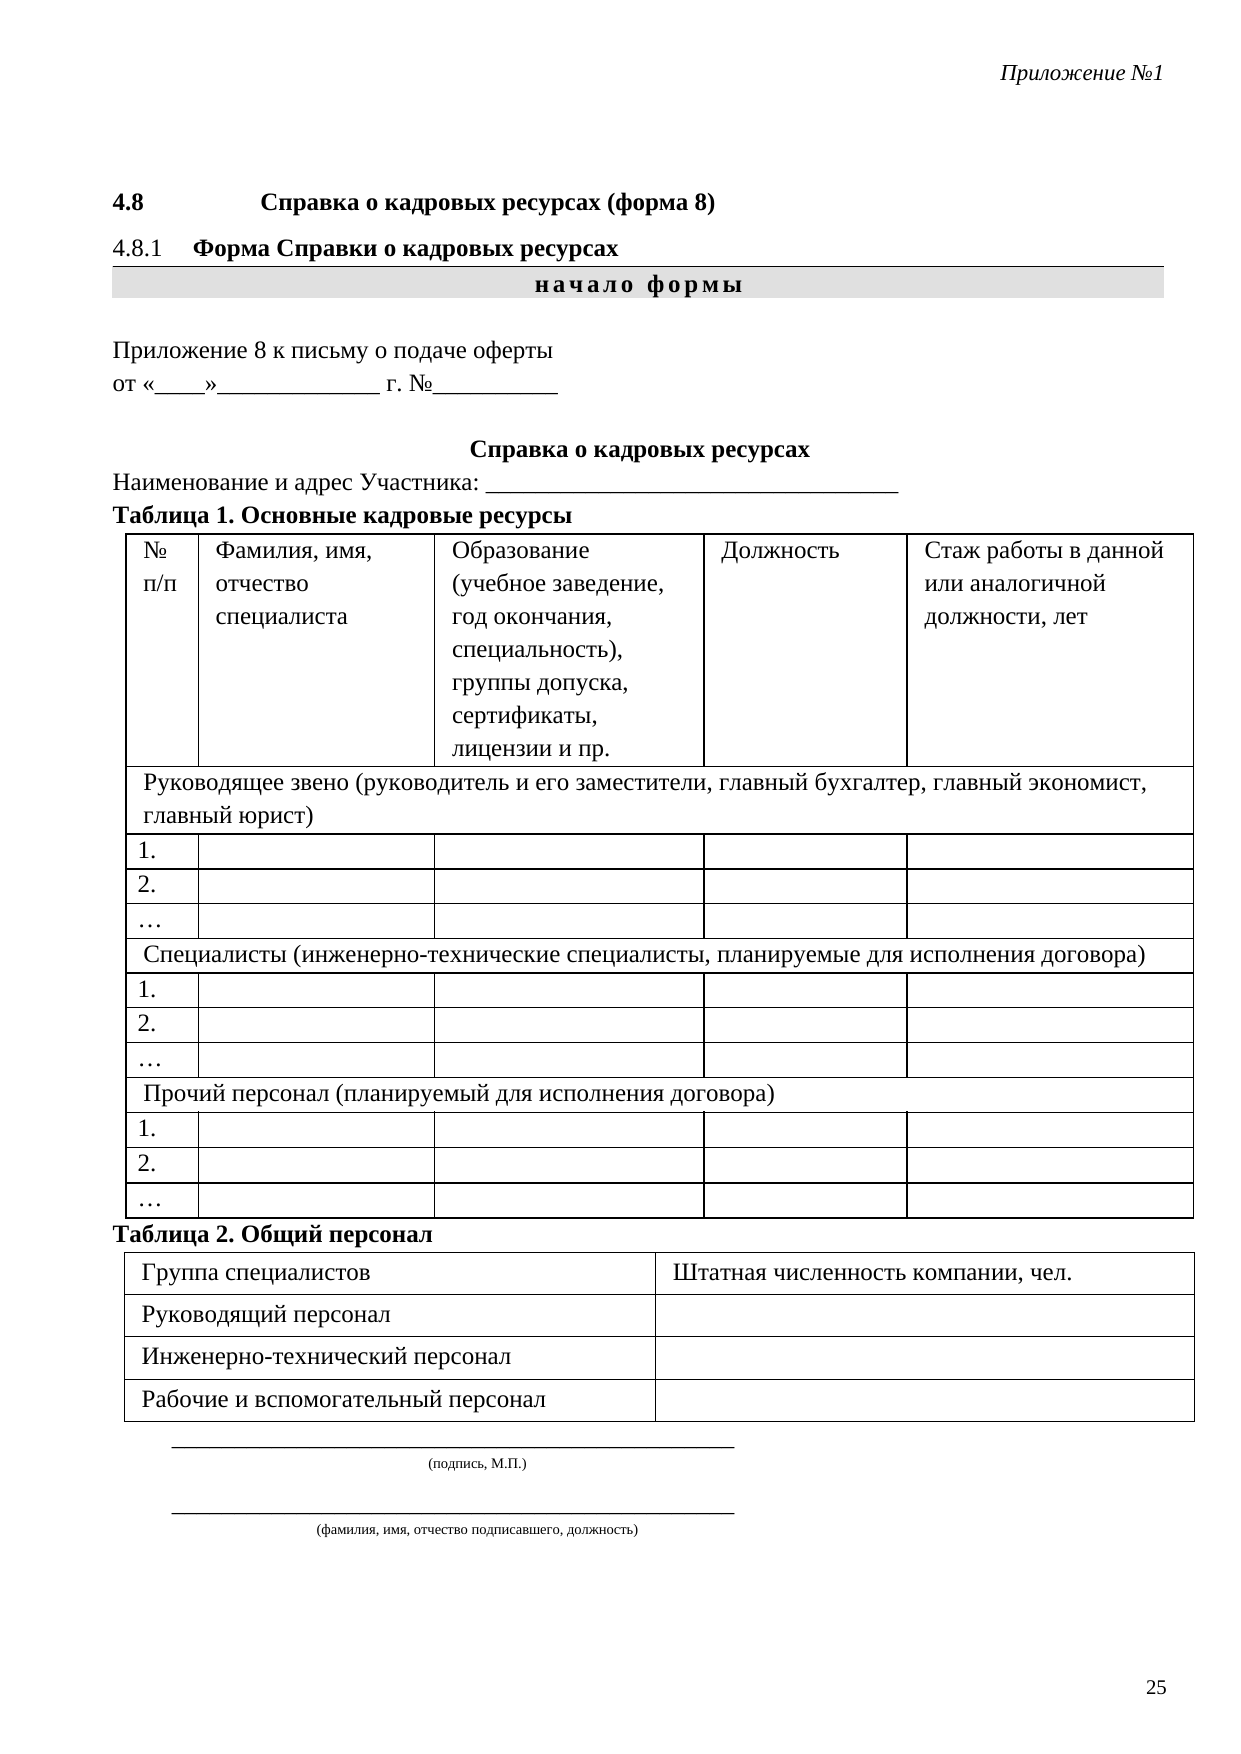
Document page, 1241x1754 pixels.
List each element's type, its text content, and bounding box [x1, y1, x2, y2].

table_cell … [127, 1043, 198, 1077]
table_cell … [127, 904, 198, 938]
text Таблица 2. Общий персонал [112, 1219, 1167, 1248]
table_cell … [127, 1184, 198, 1217]
text _____________________________________________ [112, 1488, 1167, 1517]
table_cell [435, 1184, 703, 1217]
table_cell [705, 1148, 906, 1182]
table_cell [127, 870, 198, 902]
table_cell [199, 1184, 434, 1217]
table_cell [435, 835, 703, 868]
table_cell 1. [127, 1113, 198, 1147]
text Наименование и адрес Участника: _________________________________ [112, 467, 1167, 496]
table_cell [705, 1008, 906, 1041]
table_cell [908, 904, 1193, 938]
table_header Стаж работы в данной или аналогичной должности, лет [908, 535, 1193, 766]
table_cell [127, 1008, 198, 1041]
text Справка о кадровых ресурсах [112, 434, 1167, 463]
table_header Группа специалистов [125, 1253, 655, 1294]
table_cell Инженерно-технический персонал [125, 1337, 655, 1379]
text (подпись, М.П.) [112, 1455, 783, 1484]
table_cell [705, 904, 906, 938]
table_cell [656, 1295, 1194, 1336]
subtitle Справка о кадровых ресурсах (форма 8) [112, 187, 1167, 216]
table_cell [705, 1113, 906, 1147]
text Форма Справки о кадровых ресурсах [112, 233, 1167, 262]
table_cell [199, 835, 434, 868]
table_cell [908, 1113, 1193, 1147]
table_cell Рабочие и вспомогательный персонал [125, 1380, 655, 1421]
table_cell [656, 1380, 1194, 1421]
table_cell [199, 904, 434, 938]
table_cell [908, 870, 1193, 902]
table_cell [705, 974, 906, 1007]
table_cell [435, 1148, 703, 1182]
table_cell [199, 1043, 434, 1077]
table_cell Руководящий персонал [125, 1295, 655, 1336]
table_cell [908, 1008, 1193, 1041]
table_cell [435, 1008, 703, 1041]
table_cell Руководящее звено (руководитель и его заместители, главный бухгалтер, главный экономист, главный юрист) [127, 767, 1193, 833]
table_cell [705, 1043, 906, 1077]
table_cell [705, 870, 906, 902]
table_cell [908, 974, 1193, 1007]
text Таблица 1. Основные кадровые ресурсы [112, 500, 1167, 529]
table_cell Специалисты (инженерно-технические специалисты, планируемые для исполнения договора) [127, 939, 1193, 972]
table_cell Прочий персонал (планируемый для исполнения договора) [127, 1078, 1193, 1111]
table_cell [199, 870, 434, 902]
table_header Образование (учебное заведение, год окончания, специальность), группы допуска, сертификаты, лицензии и пр. [435, 535, 703, 766]
table_header Должность [705, 535, 906, 766]
table_cell [908, 835, 1193, 868]
table_cell [199, 974, 434, 1007]
table_cell [127, 835, 198, 868]
table_cell [908, 1148, 1193, 1182]
table_cell [435, 974, 703, 1007]
table_cell 2. [127, 1148, 198, 1182]
table_header Фамилия, имя, отчество специалиста [199, 535, 434, 766]
text Приложение 8 к письму о подаче оферты от «____»_____________ г. №__________ [112, 335, 1167, 397]
table_cell [199, 1113, 434, 1147]
table_cell [908, 1184, 1193, 1217]
table_cell [435, 1043, 703, 1077]
text (фамилия, имя, отчество подписавшего, должность) [112, 1521, 783, 1550]
table_cell [656, 1337, 1194, 1379]
text _____________________________________________ [112, 1422, 1167, 1451]
table_cell [199, 1148, 434, 1182]
table_cell [127, 974, 198, 1007]
table_cell [705, 835, 906, 868]
table_cell [435, 904, 703, 938]
table_header Штатная численность компании, чел. [656, 1253, 1194, 1294]
table_cell [705, 1184, 906, 1217]
text начало формы [112, 267, 1164, 298]
table_header № п/п [127, 535, 198, 766]
table_cell [199, 1008, 434, 1041]
table_cell [435, 1113, 703, 1147]
table_cell [908, 1043, 1193, 1077]
table_cell [435, 870, 703, 902]
